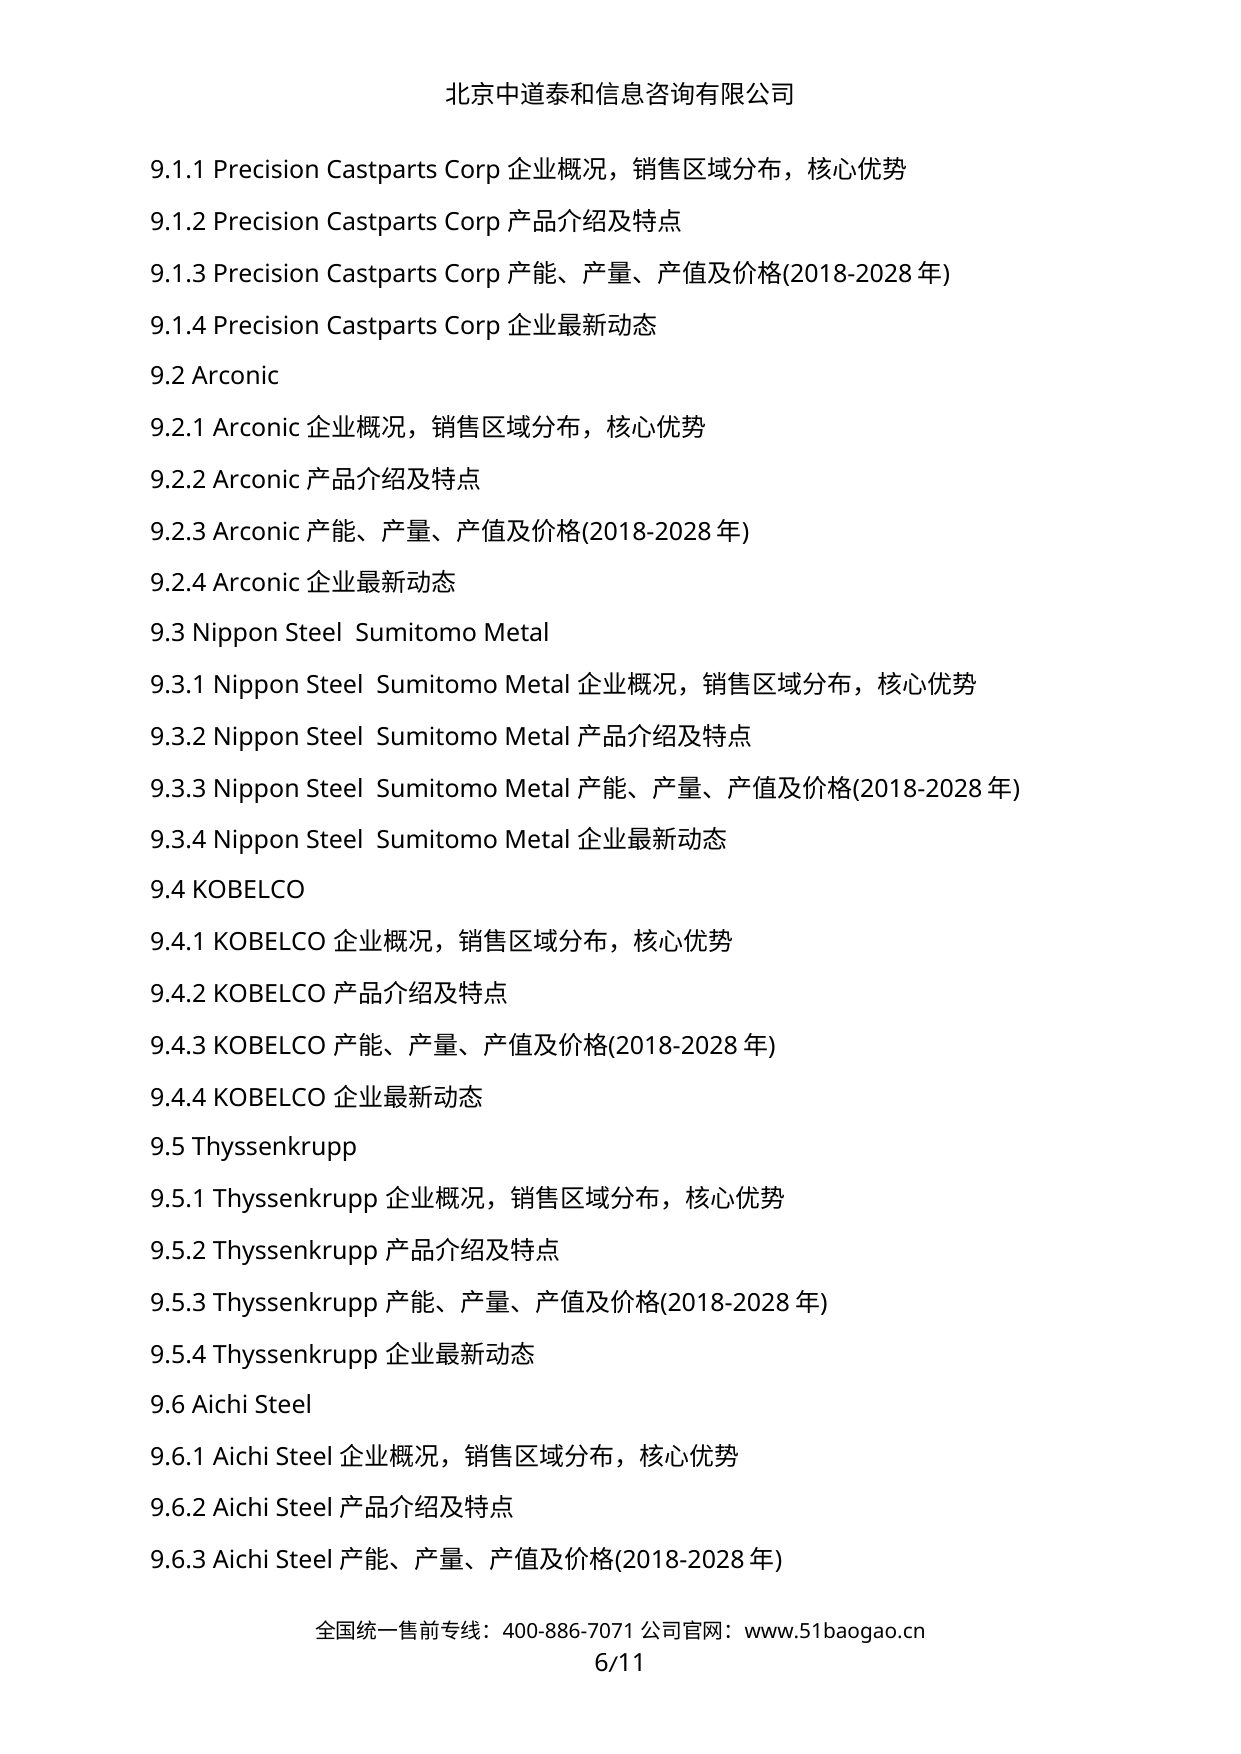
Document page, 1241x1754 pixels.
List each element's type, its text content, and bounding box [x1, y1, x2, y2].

text 9.3.4 Nippon Steel Sumitomo Metal 企业最新动态 [150, 820, 1090, 856]
text 9.2.4 Arconic 企业最新动态 [150, 563, 1090, 599]
text 9.3.1 Nippon Steel Sumitomo Metal 企业概况，销售区域分布，核心优势 [150, 664, 1090, 701]
text 9.5.2 Thyssenkrupp 产品介绍及特点 [150, 1231, 1090, 1267]
text 9.2.2 Arconic 产品介绍及特点 [150, 459, 1090, 495]
text 9.5.4 Thyssenkrupp 企业最新动态 [150, 1334, 1090, 1371]
text 9.1.3 Precision Castparts Corp 产能、产量、产值及价格(2018-2028年) [150, 254, 1090, 290]
text 9.6 Aichi Steel [150, 1386, 1090, 1420]
text 9.3.2 Nippon Steel Sumitomo Metal 产品介绍及特点 [150, 716, 1090, 752]
text 9.5.1 Thyssenkrupp 企业概况，销售区域分布，核心优势 [150, 1179, 1090, 1215]
text 9.1.4 Precision Castparts Corp 企业最新动态 [150, 306, 1090, 342]
text 9.2.3 Arconic 产能、产量、产值及价格(2018-2028年) [150, 511, 1090, 547]
text 9.3 Nippon Steel Sumitomo Metal [150, 615, 1090, 649]
text 9.5 Thyssenkrupp [150, 1129, 1090, 1163]
text 9.5.3 Thyssenkrupp 产能、产量、产值及价格(2018-2028年) [150, 1282, 1090, 1319]
text 9.2.1 Arconic 企业概况，销售区域分布，核心优势 [150, 407, 1090, 443]
text 9.6.1 Aichi Steel 企业概况，销售区域分布，核心优势 [150, 1436, 1090, 1472]
text 9.2 Arconic [150, 357, 1090, 392]
text 9.4.4 KOBELCO 企业最新动态 [150, 1077, 1090, 1113]
text 9.4.2 KOBELCO 产品介绍及特点 [150, 973, 1090, 1010]
text 9.1.2 Precision Castparts Corp 产品介绍及特点 [150, 202, 1090, 238]
text 9.4.1 KOBELCO 企业概况，销售区域分布，核心优势 [150, 922, 1090, 958]
text 9.1.1 Precision Castparts Corp 企业概况，销售区域分布，核心优势 [150, 150, 1090, 186]
text 9.6.3 Aichi Steel 产能、产量、产值及价格(2018-2028年) [150, 1540, 1090, 1576]
text 9.6.2 Aichi Steel 产品介绍及特点 [150, 1488, 1090, 1524]
text 9.4 KOBELCO [150, 872, 1090, 906]
text 9.4.3 KOBELCO 产能、产量、产值及价格(2018-2028年) [150, 1025, 1090, 1062]
text 9.3.3 Nippon Steel Sumitomo Metal 产能、产量、产值及价格(2018-2028年) [150, 768, 1090, 804]
